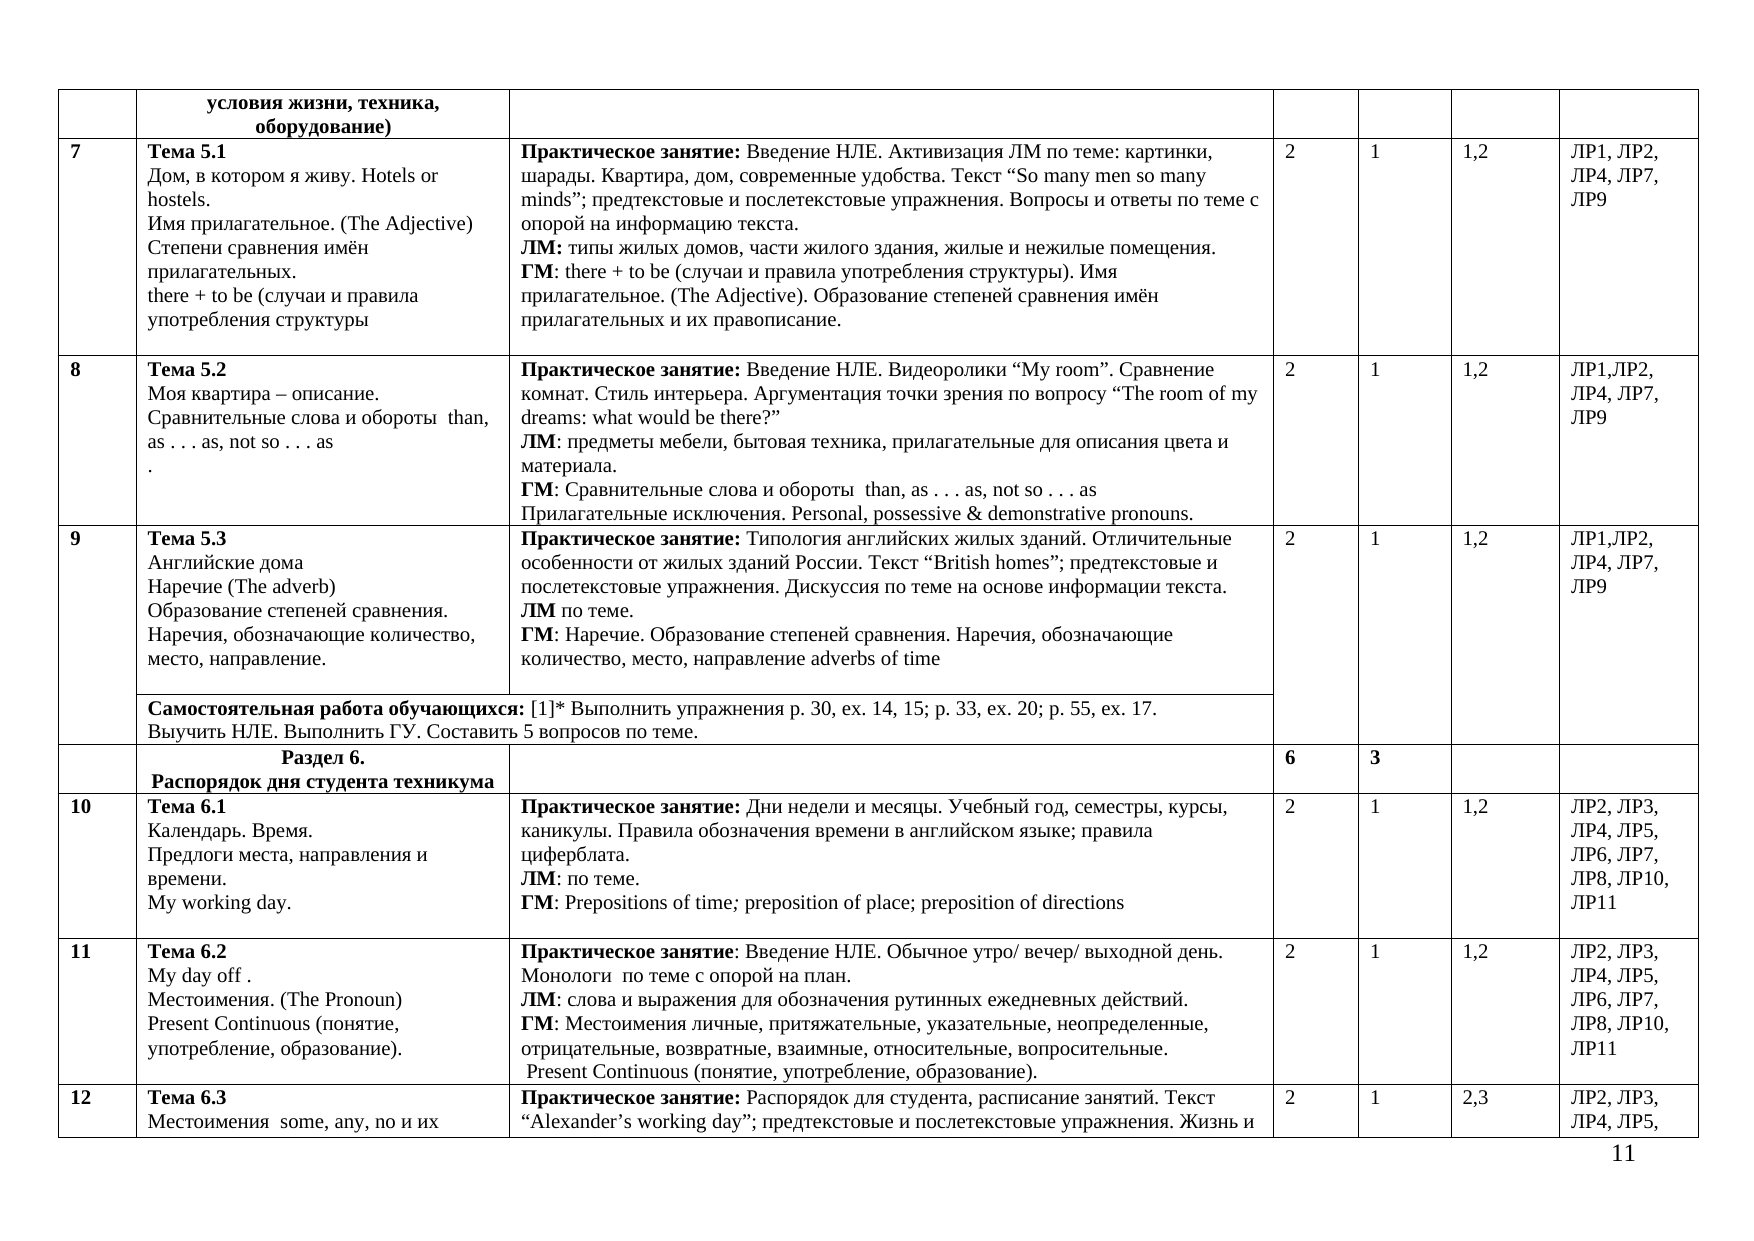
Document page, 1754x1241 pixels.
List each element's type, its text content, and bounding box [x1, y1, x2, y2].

table_cell 2 [1274, 794, 1358, 938]
table_cell Тема 6.2 My day off . Местоимения. (The Pronoun) Present Continuous (понятие, употребление, образование). [137, 939, 509, 1083]
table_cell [510, 1085, 1273, 1137]
table_cell [1452, 90, 1559, 138]
table_cell Тема 6.1 Календарь. Время. Предлоги места, направления и времени. My working day. [137, 794, 509, 938]
table_cell ЛР2, ЛР3, ЛР4, ЛР5, ЛР6, ЛР7, ЛР8, ЛР10, ЛР11 [1560, 794, 1698, 938]
table_cell 11 [59, 939, 136, 1083]
table_cell Практическое занятие: Типология английских жилых зданий. Отличительные особенности от жилых зданий России. Текст “British homes”; предтекстовые и послетекстовые упражнения. Дискуссия по теме на основе информации текста. ЛМ по теме. ГМ: Наречие. Образование степеней сравнения. Наречия, обозначающие количество, место, направление adverbs of time [510, 526, 1273, 694]
table_cell [59, 90, 136, 138]
table_cell 2 [1274, 939, 1358, 1083]
table_cell Раздел 6. Распорядок дня студента техникума [137, 745, 509, 793]
table_cell 2 [1274, 356, 1358, 525]
table_cell Тема 5.2 Моя квартира – описание. Сравнительные слова и обороты than, as . . . as, not so . . . as . [137, 356, 509, 525]
table_cell Тема 5.3 Английские дома Наречие (The adverb) Образование степеней сравнения. Наречия, обозначающие количество, место, направление. [137, 526, 509, 694]
table_cell 1 [1359, 139, 1451, 355]
table_cell [1560, 90, 1698, 138]
table_cell 2,3 [1452, 1085, 1559, 1137]
table_cell 1 [1359, 939, 1451, 1083]
table_cell 10 [59, 794, 136, 938]
table_cell Самостоятельная работа обучающихся: [1]* Выполнить упражнения p. 30, ex. 14, 15; p. 33, ex. 20; p. 55, ex. 17. Выучить НЛЕ. Выполнить ГУ. Составить 5 вопросов по теме. [137, 695, 1273, 743]
table_cell ЛР2, ЛР3, ЛР4, ЛР5, ЛР6, ЛР7, ЛР8, ЛР10, ЛР11 [1560, 939, 1698, 1083]
table_cell 3 [1359, 745, 1451, 793]
table_cell 1,2 [1452, 526, 1559, 743]
table_cell [1452, 745, 1559, 793]
table_cell Практическое занятие: Введение НЛЕ. Видеоролики “My room”. Сравнение комнат. Стиль интерьера. Аргументация точки зрения по вопросу “The room of my dreams: what would be there?” ЛМ: предметы мебели, бытовая техника, прилагательные для описания цвета и материала. ГМ: Сравнительные слова и обороты than, as . . . as, not so . . . as Прилагательные исключения. Personal, possessive & demonstrative pronouns. [510, 356, 1273, 525]
table_cell 3 [1359, 90, 1451, 138]
table_cell 1,2 [1452, 139, 1559, 355]
table_cell 7 [59, 139, 136, 355]
table_cell 12 [59, 1085, 136, 1137]
table_cell ЛР1, ЛР2, ЛР4, ЛР7, ЛР9 [1560, 139, 1698, 355]
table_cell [1560, 1085, 1698, 1137]
table_cell 1 [1359, 526, 1451, 743]
table_cell 2 [1274, 139, 1358, 355]
table_cell 1,2 [1452, 794, 1559, 938]
table_cell Практическое занятие: Введение НЛЕ. Обычное утро/ вечер/ выходной день. Монологи по теме с опорой на план. ЛМ: слова и выражения для обозначения рутинных ежедневных действий. ГМ: Местоимения личные, притяжательные, указательные, неопределенные, отрицательные, возвратные, взаимные, относительные, вопросительные. Present Continuous (понятие, употребление, образование). [510, 939, 1273, 1083]
table_cell 1,2 [1452, 939, 1559, 1083]
table_cell 2 [1274, 526, 1358, 743]
table_cell [510, 90, 1273, 138]
table_cell Практическое занятие: Дни недели и месяцы. Учебный год, семестры, курсы, каникулы. Правила обозначения времени в английском языке; правила циферблата. ЛМ: по теме. ГМ: Prepositions of time; preposition of place; preposition of directions [510, 794, 1273, 938]
table_cell 6 [1274, 90, 1358, 138]
table_cell [59, 745, 136, 793]
table_cell 1,2 [1452, 356, 1559, 525]
table_cell 1 [1359, 794, 1451, 938]
table_cell ЛР1,ЛР2, ЛР4, ЛР7, ЛР9 [1560, 356, 1698, 525]
table_cell 8 [59, 356, 136, 525]
table_cell [510, 745, 1273, 793]
table_cell 2 [1274, 1085, 1358, 1137]
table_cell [137, 1085, 509, 1137]
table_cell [137, 90, 509, 138]
table_cell 1 [1359, 356, 1451, 525]
table_cell [1560, 745, 1698, 793]
table_cell Тема 5.1 Дом, в котором я живу. Hotels or hostels. Имя прилагательное. (The Adjective) Степени сравнения имён прилагательных. there + to be (случаи и правила употребления структуры [137, 139, 509, 355]
table_cell 6 [1274, 745, 1358, 793]
table_cell ЛР1,ЛР2, ЛР4, ЛР7, ЛР9 [1560, 526, 1698, 743]
table_cell 1 [1359, 1085, 1451, 1137]
table_cell Практическое занятие: Введение НЛЕ. Активизация ЛМ по теме: картинки, шарады. Квартира, дом, современные удобства. Текст “So many men so many minds”; предтекстовые и послетекстовые упражнения. Вопросы и ответы по теме с опорой на информацию текста. ЛМ: типы жилых домов, части жилого здания, жилые и нежилые помещения. ГМ: there + to be (случаи и правила употребления структуры). Имя прилагательное. (The Adjective). Образование степеней сравнения имён прилагательных и их правописание. [510, 139, 1273, 355]
table_cell 9 [59, 526, 136, 743]
